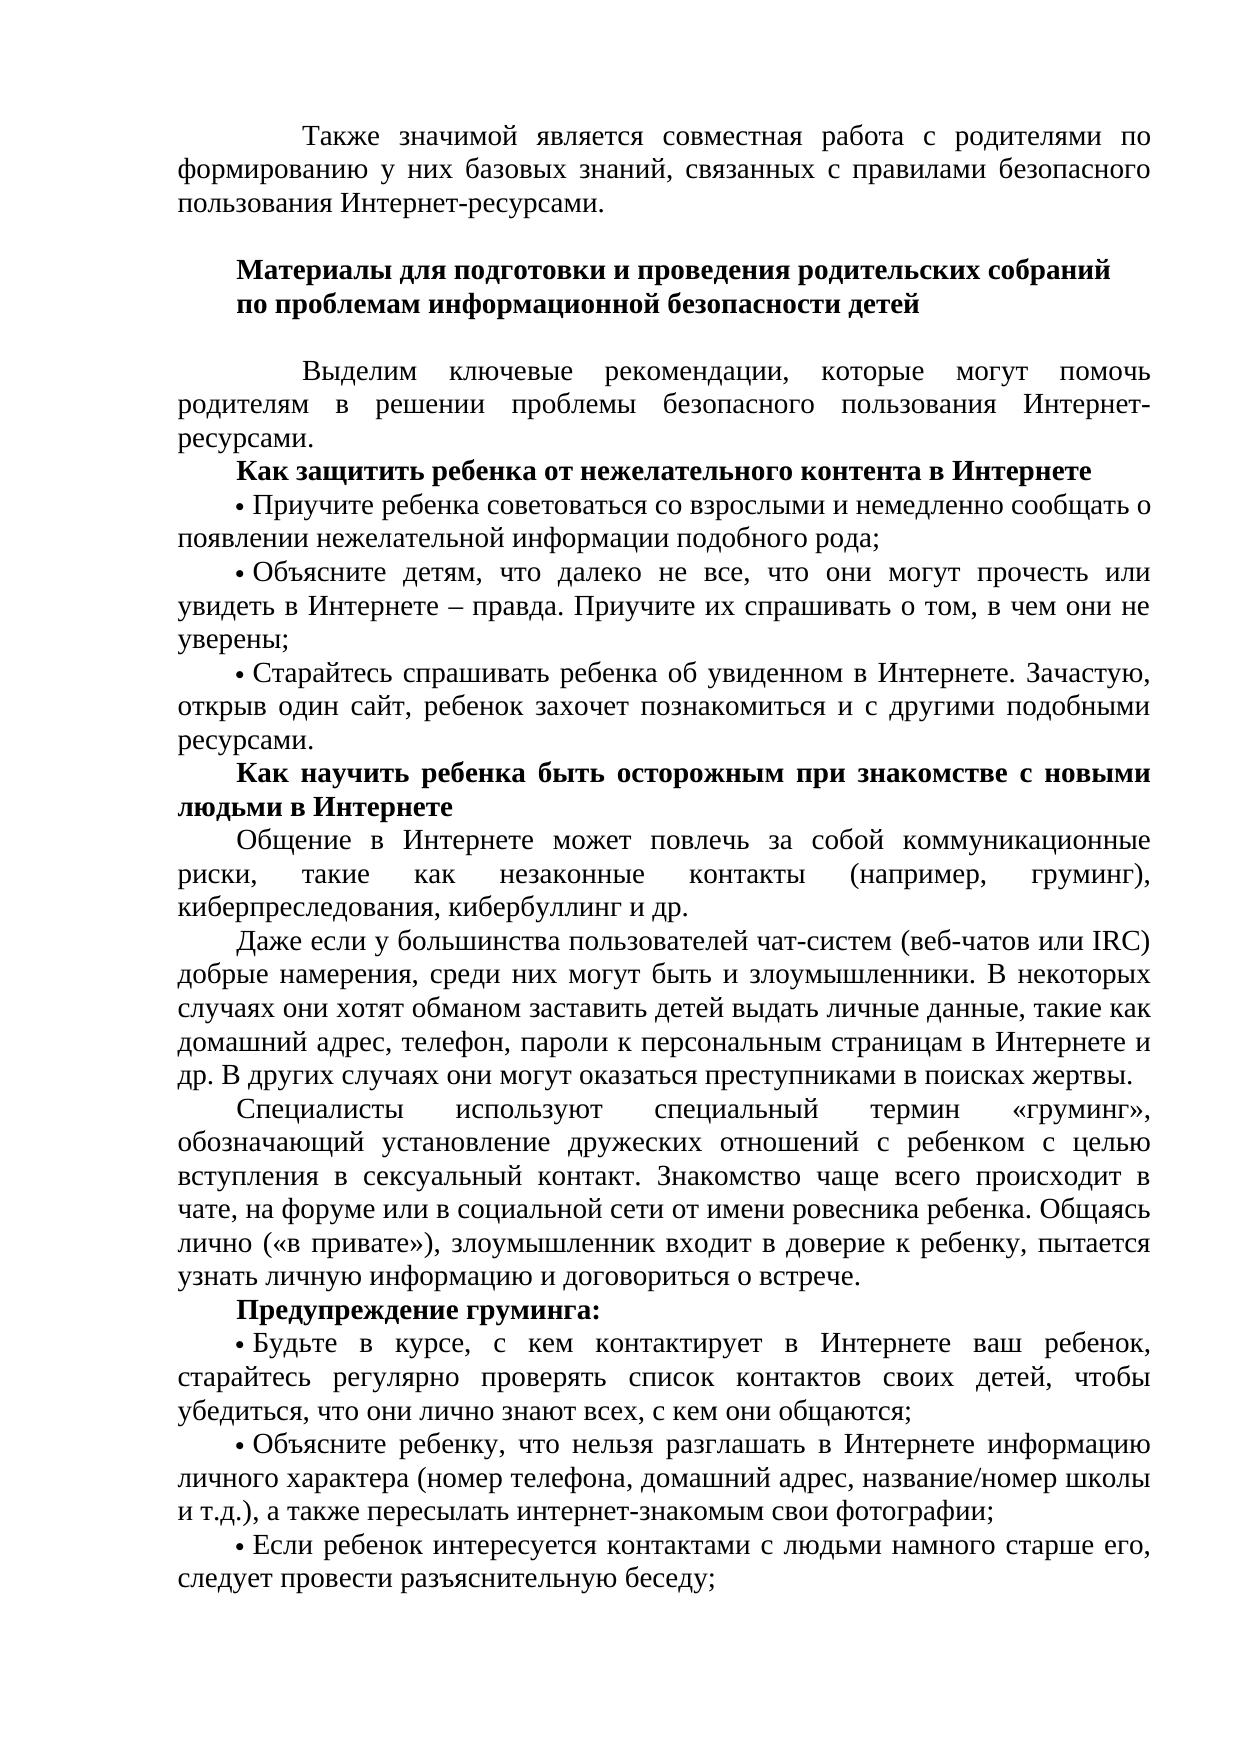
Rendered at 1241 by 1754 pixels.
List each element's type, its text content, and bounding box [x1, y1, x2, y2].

text Материалы для подготовки и проведения родительских собраний [177, 252, 1152, 286]
list Объясните ребенку, что нельзя разглашать в Интернете информацию личного характера (номер телефона, домашний адрес, название/номер школы и т.д.), а также пересылать интернет-знакомым свои фотографии; [177, 1426, 1152, 1527]
text Выделим ключевые рекомендации, которые могут помочь родителям в решении проблемы безопасного пользования Интернет-ресурсами. [177, 353, 1152, 453]
list Приучите ребенка советоваться со взрослыми и немедленно сообщать о появлении нежелательной информации подобного рода; [177, 487, 1152, 554]
text Предупреждение груминга: [177, 1292, 1152, 1326]
list Будьте в курсе, с кем контактирует в Интернете ваш ребенок, старайтесь регулярно проверять список контактов своих детей, чтобы убедиться, что они лично знают всех, с кем они общаются; [177, 1326, 1152, 1426]
text Также значимой является совместная работа с родителями по формированию у них базовых знаний, связанных с правилами безопасного пользования Интернет-ресурсами. [177, 118, 1152, 219]
text Специалисты используют специальный термин «груминг», обозначающий установление дружеских отношений с ребенком с целью вступления в сексуальный контакт. Знакомство чаще всего происходит в чате, на форуме или в социальной сети от имени ровесника ребенка. Общаясь лично («в привате»), злоумышленник входит в доверие к ребенку, пытается узнать личную информацию и договориться о встрече. [177, 1091, 1152, 1292]
text Как научить ребенка быть осторожным при знакомстве с новыми людьми в Интернете [177, 755, 1152, 822]
text Общение в Интернете может повлечь за собой коммуникационные риски, такие как незаконные контакты (например, груминг), киберпреследования, кибербуллинг и др. [177, 822, 1152, 923]
text Как защитить ребенка от нежелательного контента в Интернете [177, 453, 1152, 487]
list Объясните детям, что далеко не все, что они могут прочесть или увидеть в Интернете – правда. Приучите их спрашивать о том, в чем они не уверены; [177, 554, 1152, 655]
text по проблемам информационной безопасности детей [177, 286, 1152, 319]
text Даже если у большинства пользователей чат-систем (веб-чатов или IRC) добрые намерения, среди них могут быть и злоумышленники. В некоторых случаях они хотят обманом заставить детей выдать личные данные, такие как домашний адрес, телефон, пароли к персональным страницам в Интернете и др. В других случаях они могут оказаться преступниками в поисках жертвы. [177, 923, 1152, 1091]
list Старайтесь спрашивать ребенка об увиденном в Интернете. Зачастую, открыв один сайт, ребенок захочет познакомиться и с другими подобными ресурсами. [177, 655, 1152, 755]
list Если ребенок интересуется контактами с людьми намного старше его, следует провести разъяснительную беседу; [177, 1527, 1152, 1594]
